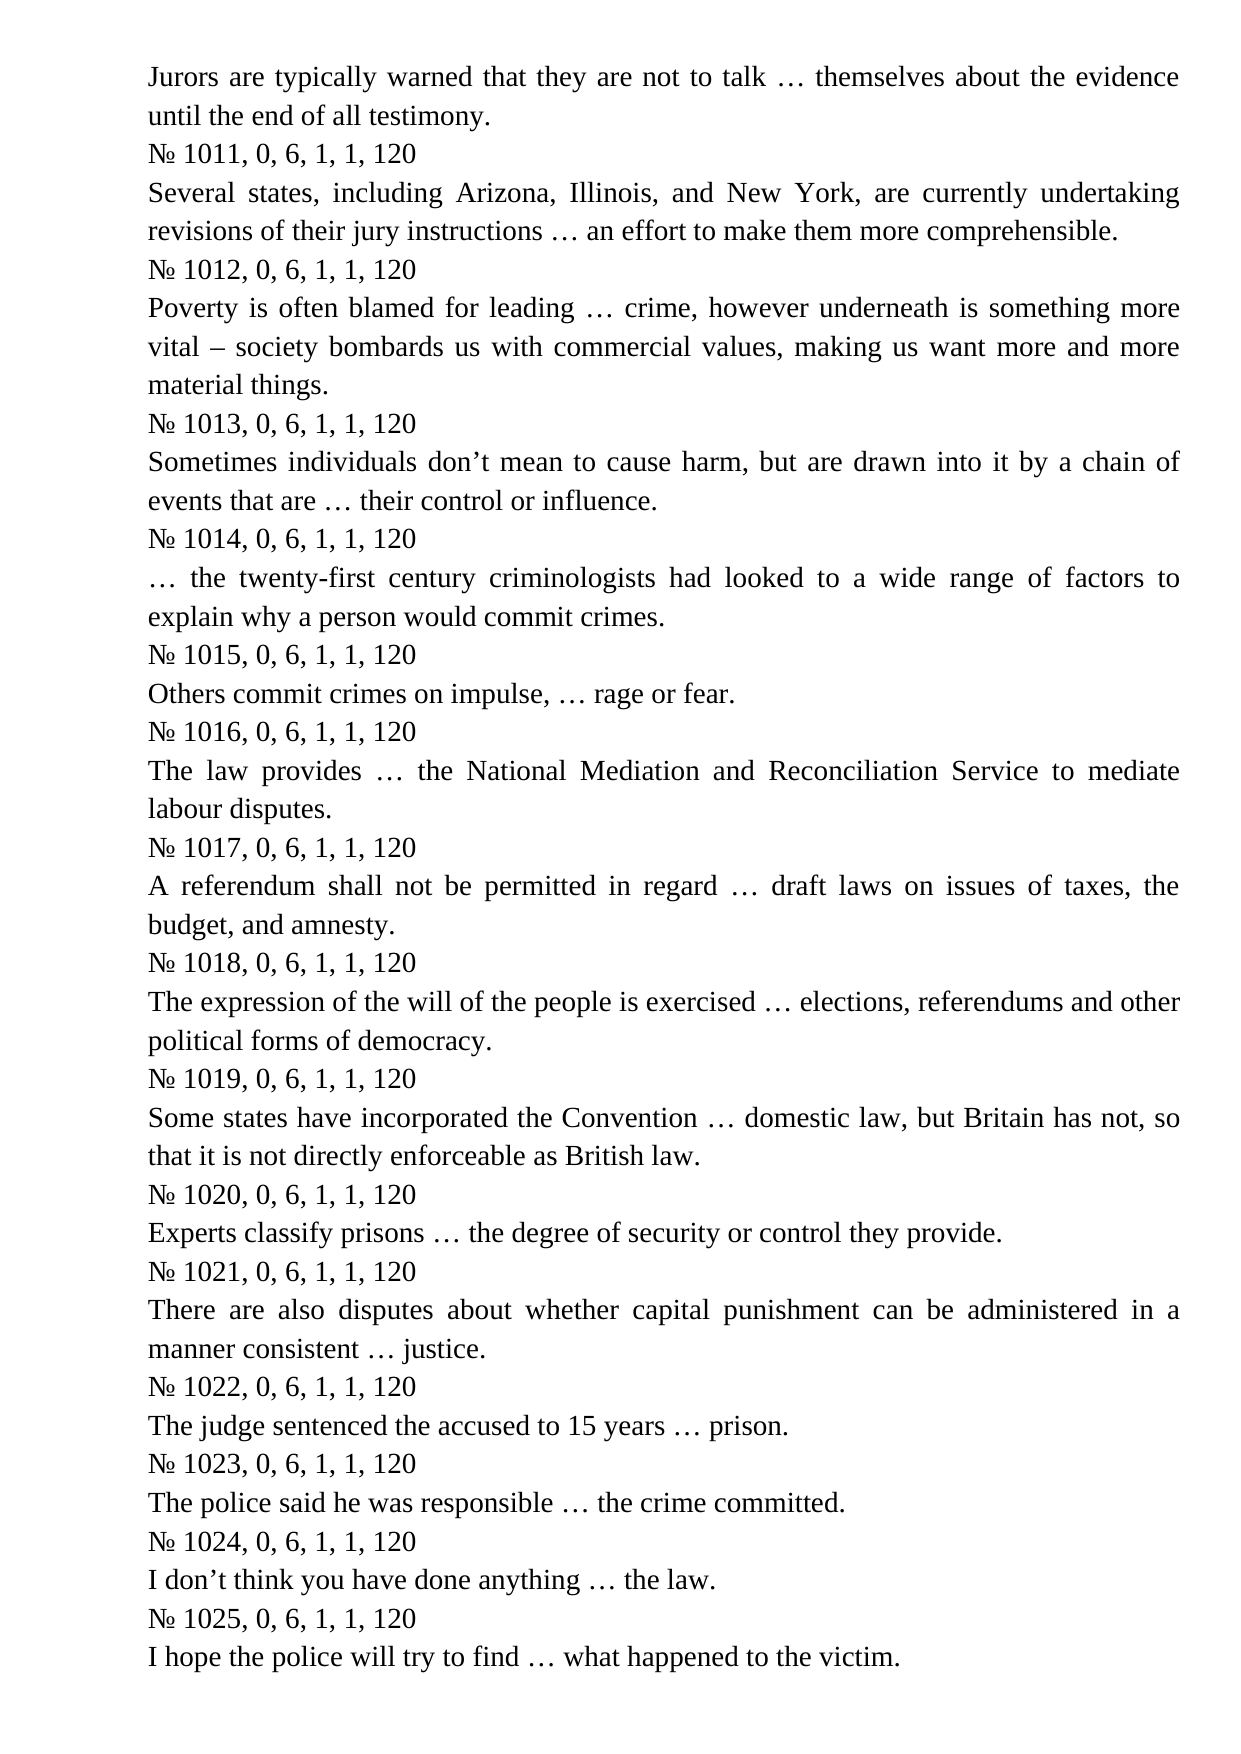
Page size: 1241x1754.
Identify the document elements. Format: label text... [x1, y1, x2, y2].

text № 1011, 0, 6, 1, 1, 120 [148, 136, 1181, 170]
text Some states have incorporated the Convention … domestic law, but Britain has not, so that it is not directly enforceable as British law. [148, 1100, 1181, 1172]
text There are also disputes about whether capital punishment can be administered in a manner consistent … justice. [148, 1292, 1181, 1364]
text № 1015, 0, 6, 1, 1, 120 [148, 637, 1181, 671]
text Sometimes individuals don’t mean to cause harm, but are drawn into it by a chain of events that are … their control or influence. [148, 444, 1181, 517]
text Poverty is often blamed for leading … crime, however underneath is something more vital – society bombards us with commercial values, making us want more and more material things. [148, 290, 1181, 401]
text The law provides … the National Mediation and Reconciliation Service to mediate labour disputes. [148, 753, 1181, 825]
text № 1019, 0, 6, 1, 1, 120 [148, 1061, 1181, 1095]
text The expression of the will of the people is exercised … elections, referendums and other political forms of democracy. [148, 984, 1181, 1056]
text № 1023, 0, 6, 1, 1, 120 [148, 1447, 1181, 1480]
text A referendum shall not be permitted in regard … draft laws on issues of taxes, the budget, and amnesty. [148, 868, 1181, 941]
text Others commit crimes on impulse, … rage or fear. [148, 676, 1181, 709]
text Jurors are typically warned that they are not to talk … themselves about the evidence until the end of all testimony. [148, 59, 1181, 131]
text I don’t think you have done anything … the law. [148, 1562, 1181, 1596]
text № 1013, 0, 6, 1, 1, 120 [148, 406, 1181, 439]
text The police said he was responsible … the crime committed. [148, 1485, 1181, 1519]
text № 1014, 0, 6, 1, 1, 120 [148, 522, 1181, 555]
text The judge sentenced the accused to 15 years … prison. [148, 1408, 1181, 1442]
text № 1022, 0, 6, 1, 1, 120 [148, 1369, 1181, 1403]
text № 1021, 0, 6, 1, 1, 120 [148, 1254, 1181, 1287]
text № 1012, 0, 6, 1, 1, 120 [148, 252, 1181, 285]
text № 1016, 0, 6, 1, 1, 120 [148, 714, 1181, 748]
text № 1018, 0, 6, 1, 1, 120 [148, 946, 1181, 979]
text Several states, including Arizona, Illinois, and New York, are currently undertaking revisions of their jury instructions … an effort to make them more comprehensible. [148, 175, 1181, 247]
text № 1017, 0, 6, 1, 1, 120 [148, 830, 1181, 863]
text I hope the police will try to find … what happened to the victim. [148, 1639, 1181, 1673]
text № 1024, 0, 6, 1, 1, 120 [148, 1524, 1181, 1557]
text Experts classify prisons … the degree of security or control they provide. [148, 1215, 1181, 1249]
text … the twenty-first century criminologists had looked to a wide range of factors to explain why a person would commit crimes. [148, 560, 1181, 632]
text № 1020, 0, 6, 1, 1, 120 [148, 1177, 1181, 1210]
text № 1025, 0, 6, 1, 1, 120 [148, 1601, 1181, 1634]
